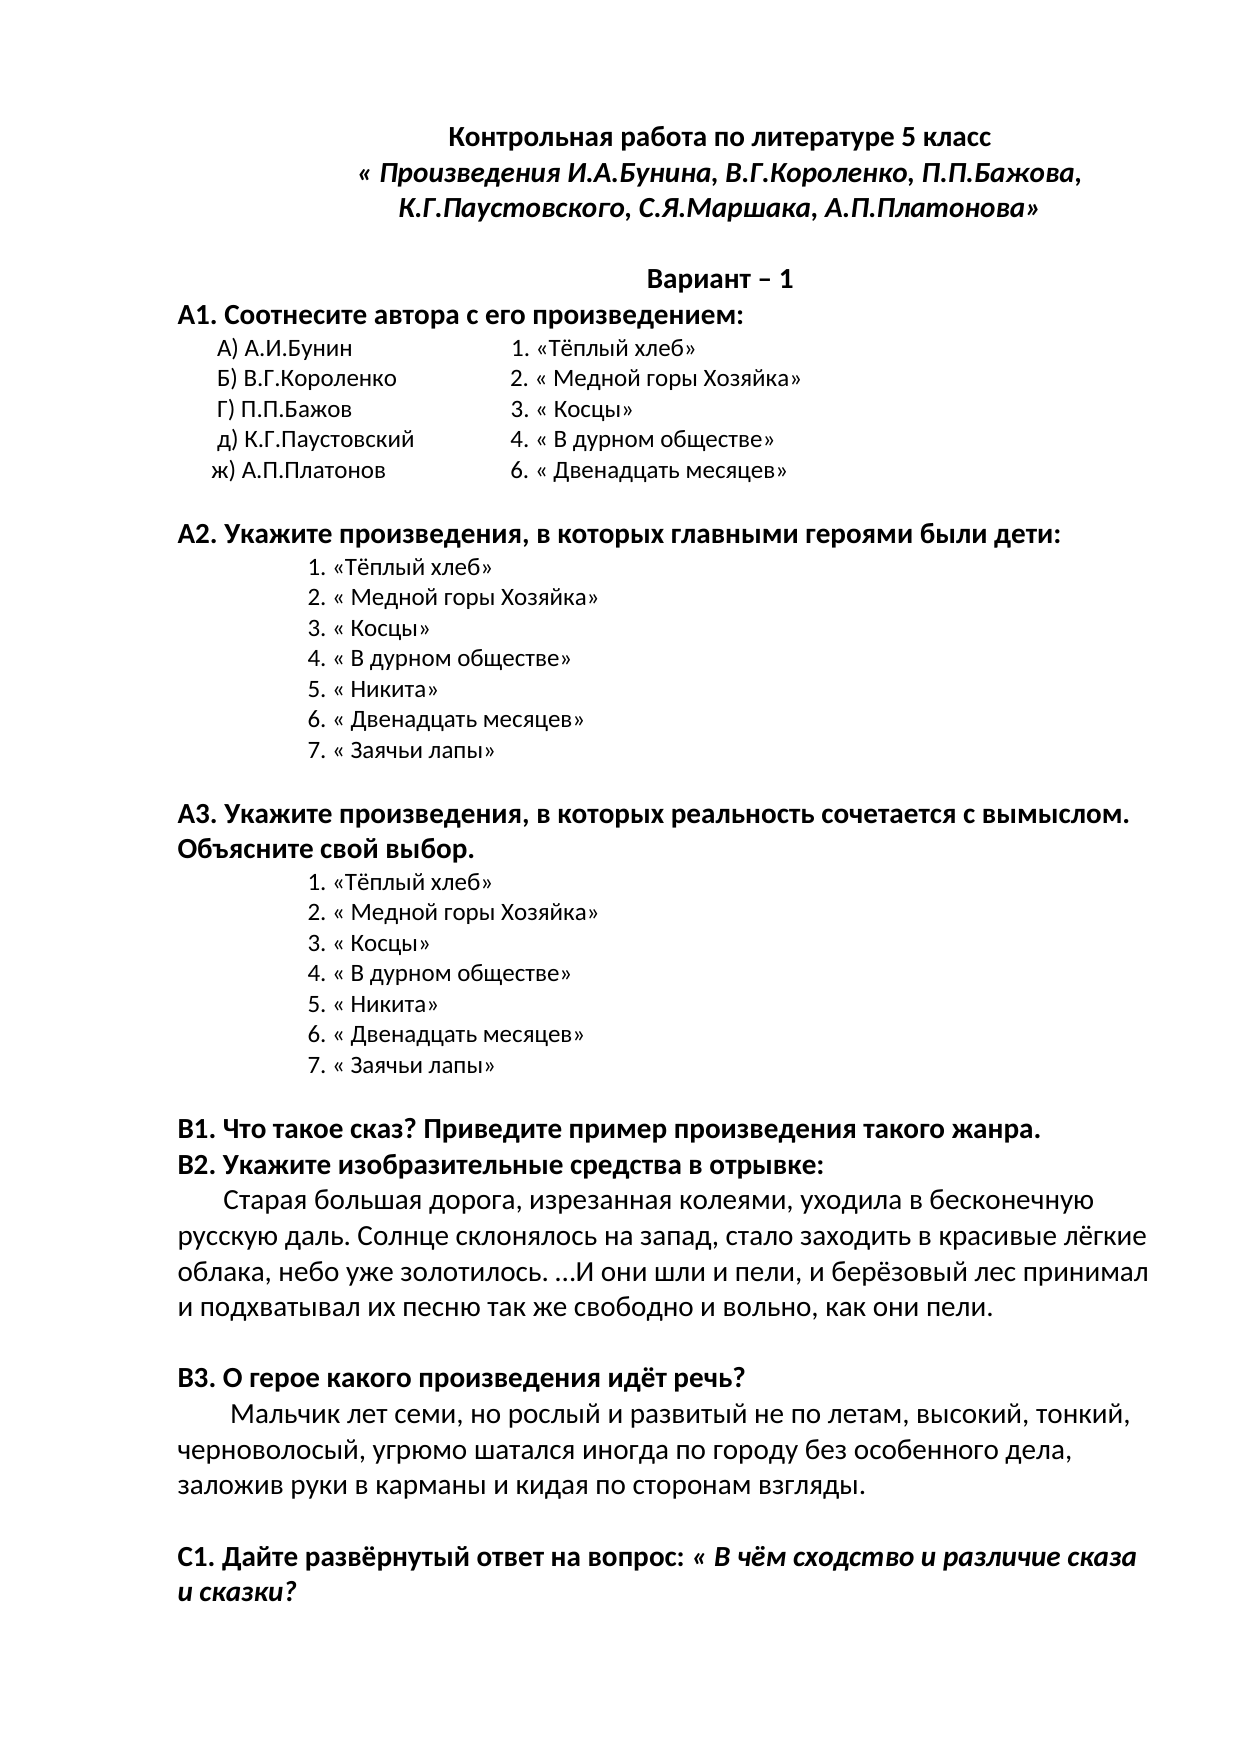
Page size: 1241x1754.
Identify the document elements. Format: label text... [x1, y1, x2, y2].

text А) А.И.Бунин 1. «Тёплый хлеб» [177, 332, 1152, 362]
text « Произведения И.А.Бунина, В.Г.Короленко, П.П.Бажова, К.Г.Паустовского, С.Я.Маршака, А.П.Платонова» [288, 154, 1152, 225]
text В2. Укажите изобразительные средства в отрывке: [177, 1146, 1152, 1181]
text 1. «Тёплый хлеб» [177, 866, 1152, 897]
text 6. « Двенадцать месяцев» [177, 1019, 1152, 1049]
text А3. Укажите произведения, в которых реальность сочетается с вымыслом. Объясните свой выбор. [177, 795, 1152, 866]
text Г) П.П.Бажов 3. « Косцы» [177, 393, 1152, 423]
text Контрольная работа по литературе 5 класс [288, 118, 1152, 154]
text Вариант – 1 [288, 261, 1152, 296]
text 3. « Косцы» [177, 927, 1152, 958]
text 2. « Медной горы Хозяйка» [177, 897, 1152, 927]
text 5. « Никита» [177, 673, 1152, 703]
text 5. « Никита» [177, 988, 1152, 1019]
text А1. Соотнесите автора с его произведением: [177, 296, 1152, 332]
text 7. « Заячьи лапы» [177, 734, 1152, 764]
text ж) А.П.Платонов 6. « Двенадцать месяцев» [177, 454, 1152, 484]
text 7. « Заячьи лапы» [177, 1049, 1152, 1080]
text 2. « Медной горы Хозяйка» [177, 581, 1152, 612]
text 3. « Косцы» [177, 612, 1152, 642]
text В1. Что такое сказ? Приведите пример произведения такого жанра. [177, 1110, 1152, 1146]
text В3. О герое какого произведения идёт речь? [177, 1359, 1152, 1395]
text 1. «Тёплый хлеб» [177, 551, 1152, 581]
text 4. « В дурном обществе» [177, 958, 1152, 988]
text д) К.Г.Паустовский 4. « В дурном обществе» [177, 423, 1152, 454]
text Мальчик лет семи, но рослый и развитый не по летам, высокий, тонкий, черноволосый, угрюмо шатался иногда по городу без особенного дела, заложив руки в карманы и кидая по сторонам взгляды. [177, 1395, 1152, 1502]
text Б) В.Г.Короленко 2. « Медной горы Хозяйка» [177, 362, 1152, 393]
text Старая большая дорога, изрезанная колеями, уходила в бесконечную русскую даль. Солнце склонялось на запад, стало заходить в красивые лёгкие облака, небо уже золотилось. …И они шли и пели, и берёзовый лес принимал и подхватывал их песню так же свободно и вольно, как они пели. [177, 1181, 1152, 1324]
text 6. « Двенадцать месяцев» [177, 703, 1152, 734]
text А2. Укажите произведения, в которых главными героями были дети: [177, 515, 1152, 551]
text 4. « В дурном обществе» [177, 642, 1152, 673]
text С1. Дайте развёрнутый ответ на вопрос: « В чём сходство и различие сказа и сказки? [177, 1538, 1152, 1609]
